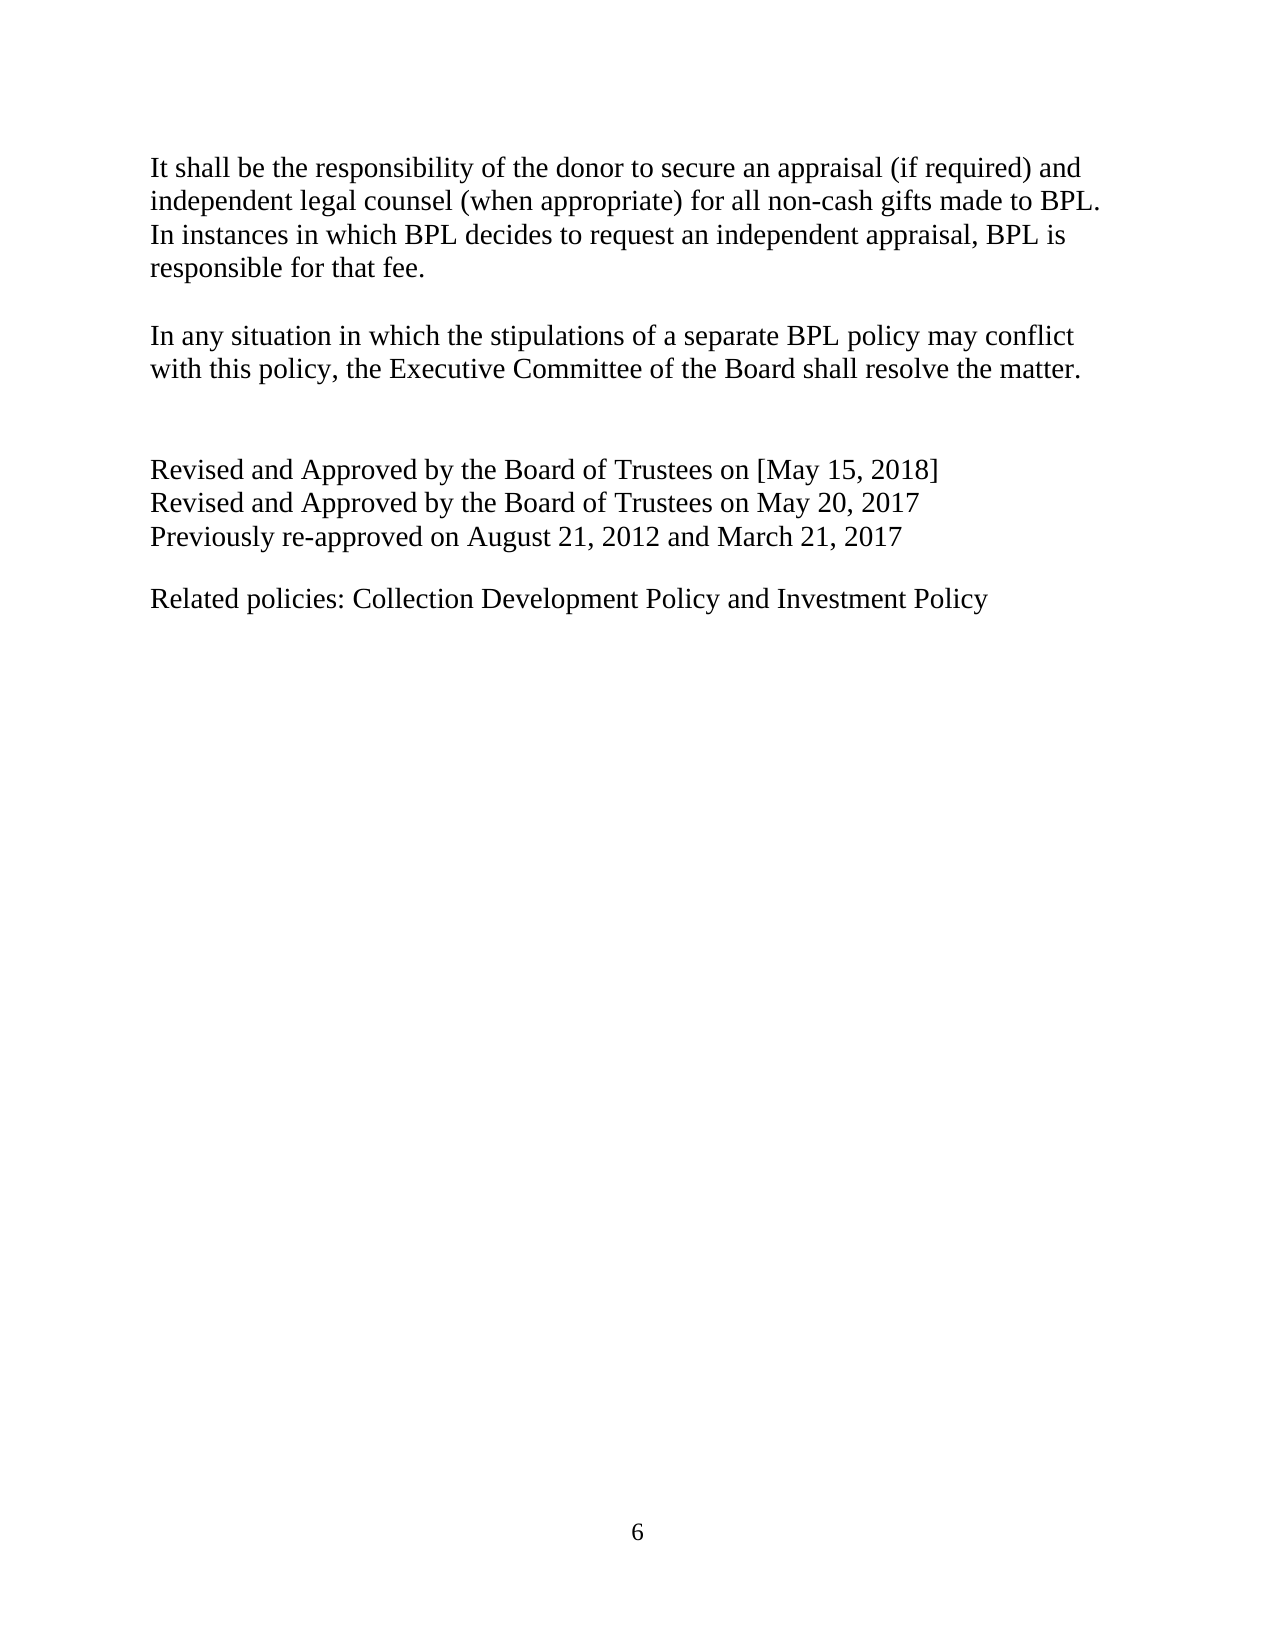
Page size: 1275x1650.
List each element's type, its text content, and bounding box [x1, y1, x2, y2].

text In any situation in which the stipulations of a separate BPL policy may conflict with this policy, the Executive Committee of the Board shall resolve the matter. [150, 318, 1125, 385]
text Related policies: Collection Development Policy and Investment Policy [150, 581, 1125, 615]
text It shall be the responsibility of the donor to secure an appraisal (if required) and independent legal counsel (when appropriate) for all non-cash gifts made to BPL. In instances in which BPL decides to request an independent appraisal, BPL is responsible for that fee. [150, 150, 1125, 284]
text Previously re-approved on August 21, 2012 and March 21, 2017 [150, 519, 1125, 552]
text Revised and Approved by the Board of Trustees on May 20, 2017 [150, 485, 1125, 519]
text Revised and Approved by the Board of Trustees on [May 15, 2018] [150, 452, 1125, 485]
